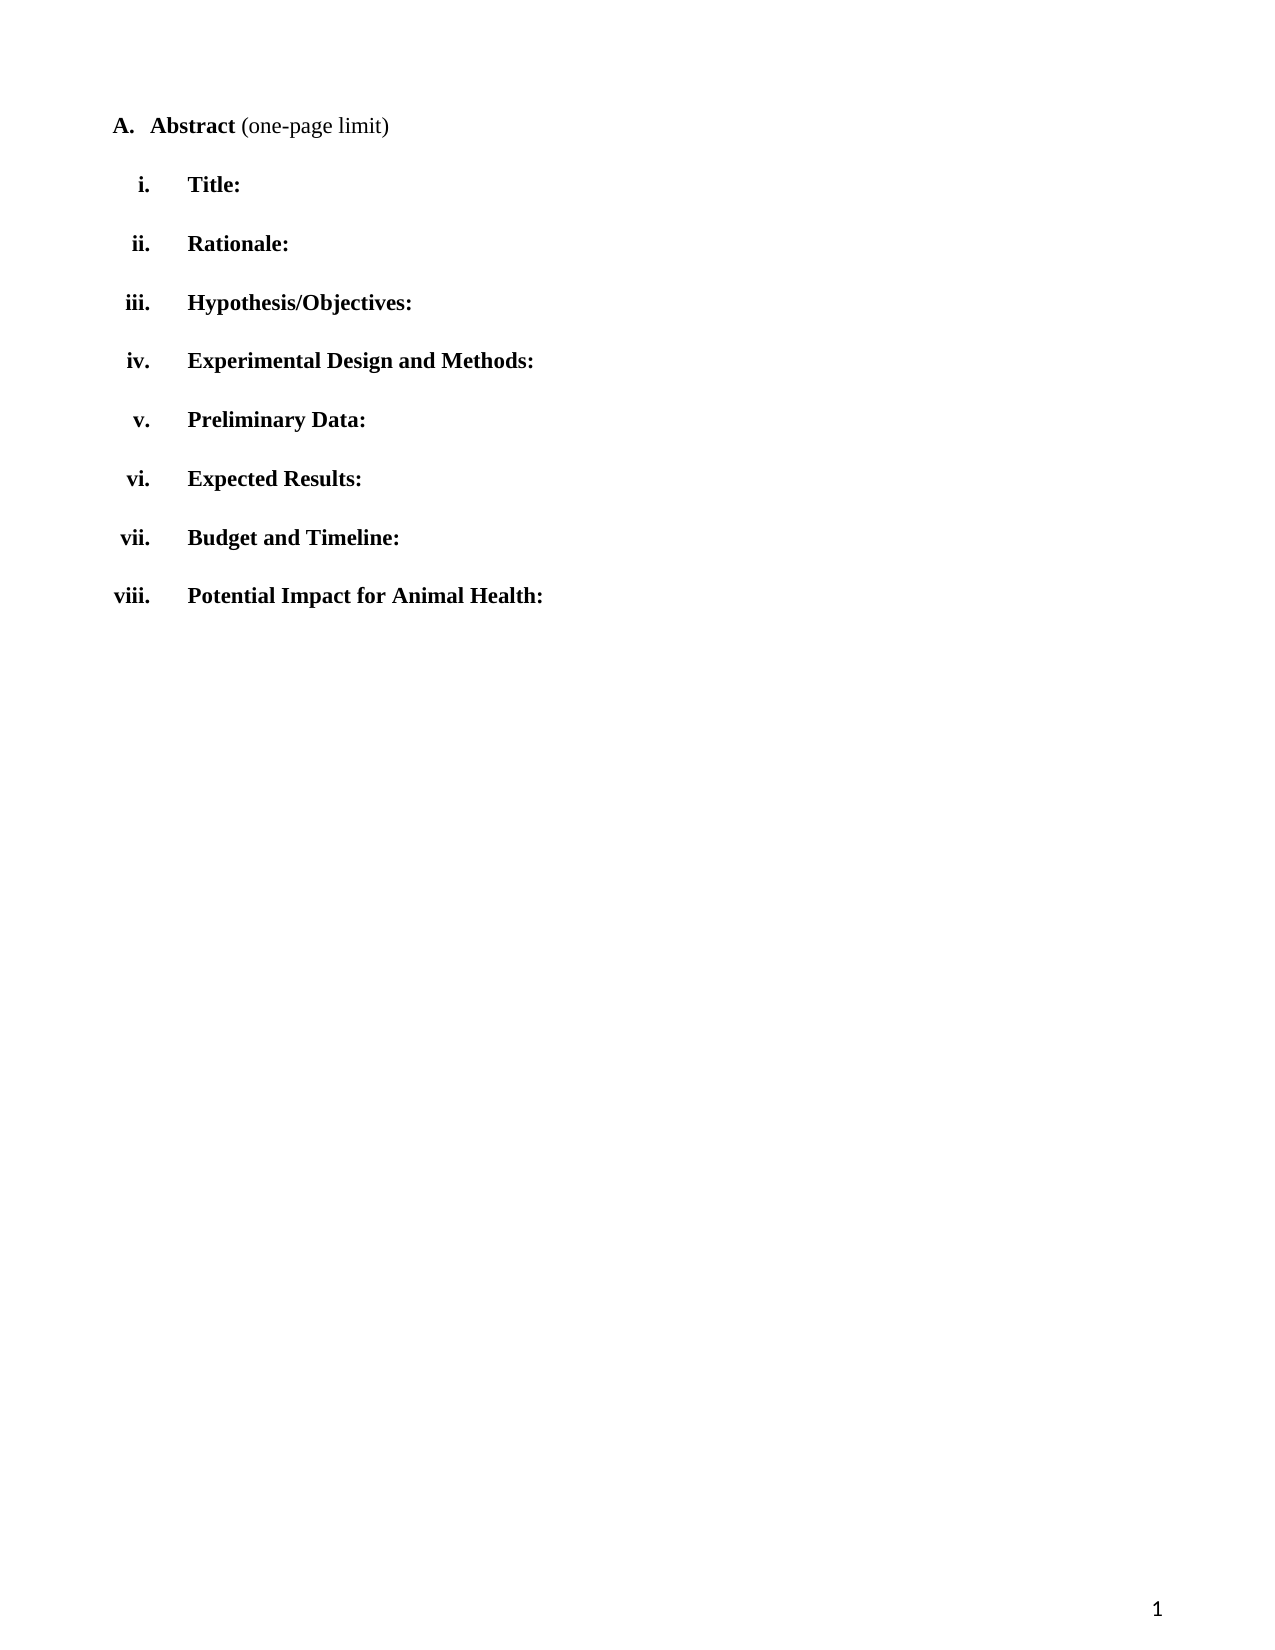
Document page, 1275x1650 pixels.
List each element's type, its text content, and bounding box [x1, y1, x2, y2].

list Rationale: [150, 230, 1162, 287]
list Experimental Design and Methods: [150, 347, 1162, 404]
list Title: [150, 171, 1162, 228]
list Preliminary Data: [150, 406, 1162, 463]
list Abstract (one-page limit) [112, 112, 1162, 169]
list Hypothesis/Objectives: [150, 289, 1162, 345]
list Potential Impact for Animal Health: [150, 582, 1162, 609]
list Expected Results: [150, 465, 1162, 522]
list Budget and Timeline: [150, 524, 1162, 580]
